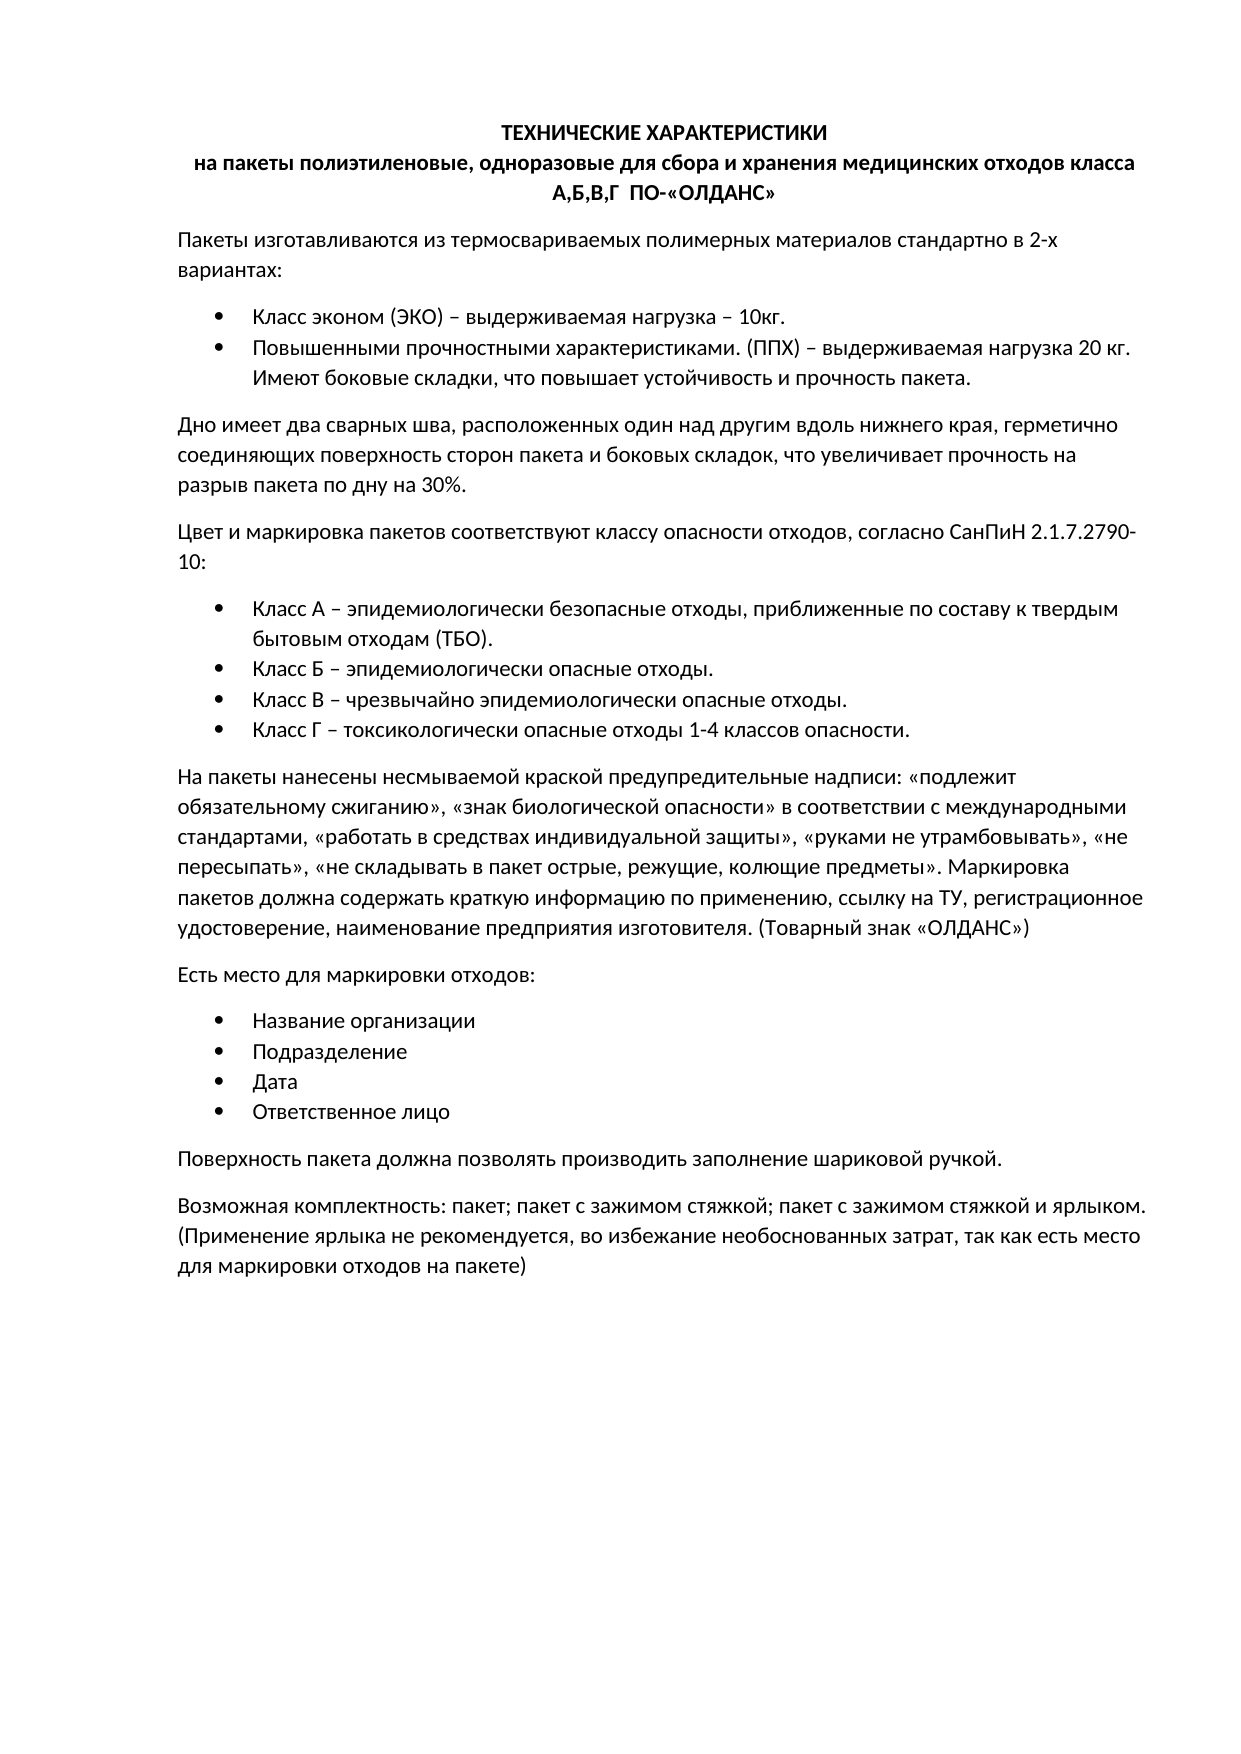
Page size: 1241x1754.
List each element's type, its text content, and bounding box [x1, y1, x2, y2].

text Пакеты изготавливаются из термосвариваемых полимерных материалов стандартно в 2-х вариантах: [177, 225, 1152, 284]
text Дно имеет два сварных шва, расположенных один над другим вдоль нижнего края, герметично соединяющих поверхность сторон пакета и боковых складок, что увеличивает прочность на разрыв пакета по дну на 30%. [177, 410, 1152, 498]
text Возможная комплектность: пакет; пакет с зажимом стяжкой; пакет с зажимом стяжкой и ярлыком. (Применение ярлыка не рекомендуется, во избежание необоснованных затрат, так как есть место для маркировки отходов на пакете) [177, 1191, 1152, 1279]
list Название организации [215, 1007, 1152, 1035]
text Цвет и маркировка пакетов соответствуют классу опасности отходов, согласно СанПиН 2.1.7.2790-10: [177, 517, 1152, 575]
list Дата [215, 1067, 1152, 1095]
list Повышенными прочностными характеристиками. (ППХ) – выдерживаемая нагрузка 20 кг. Имеют боковые складки, что повышает устойчивость и прочность пакета. [215, 333, 1152, 391]
list Ответственное лицо [215, 1097, 1152, 1125]
text Есть место для маркировки отходов: [177, 960, 1152, 988]
text Поверхность пакета должна позволять производить заполнение шариковой ручкой. [177, 1144, 1152, 1172]
list Подразделение [215, 1037, 1152, 1065]
text На пакеты нанесены несмываемой краской предупредительные надписи: «подлежит обязательному сжиганию», «знак биологической опасности» в соответствии с международными стандартами, «работать в средствах индивидуальной защиты», «руками не утрамбовывать», «не пересыпать», «не складывать в пакет острые, режущие, колющие предметы». Маркировка пакетов должна содержать краткую информацию по применению, ссылку на ТУ, регистрационное удостоверение, наименование предприятия изготовителя. (Товарный знак «ОЛДАНС») [177, 762, 1152, 941]
text ТЕХНИЧЕСКИЕ ХАРАКТЕРИСТИКИ на пакеты полиэтиленовые, одноразовые для сбора и хранения медицинских отходов класса А,Б,В,Г ПО-«ОЛДАНС» [177, 118, 1152, 207]
list Класс А – эпидемиологически безопасные отходы, приближенные по составу к твердым бытовым отходам (ТБО). [215, 594, 1152, 652]
list Класс Б – эпидемиологически опасные отходы. [215, 654, 1152, 683]
list Класс Г – токсикологически опасные отходы 1-4 классов опасности. [215, 715, 1152, 743]
list Класс эконом (ЭКО) – выдерживаемая нагрузка – 10кг. [215, 302, 1152, 331]
list Класс В – чрезвычайно эпидемиологически опасные отходы. [215, 685, 1152, 713]
